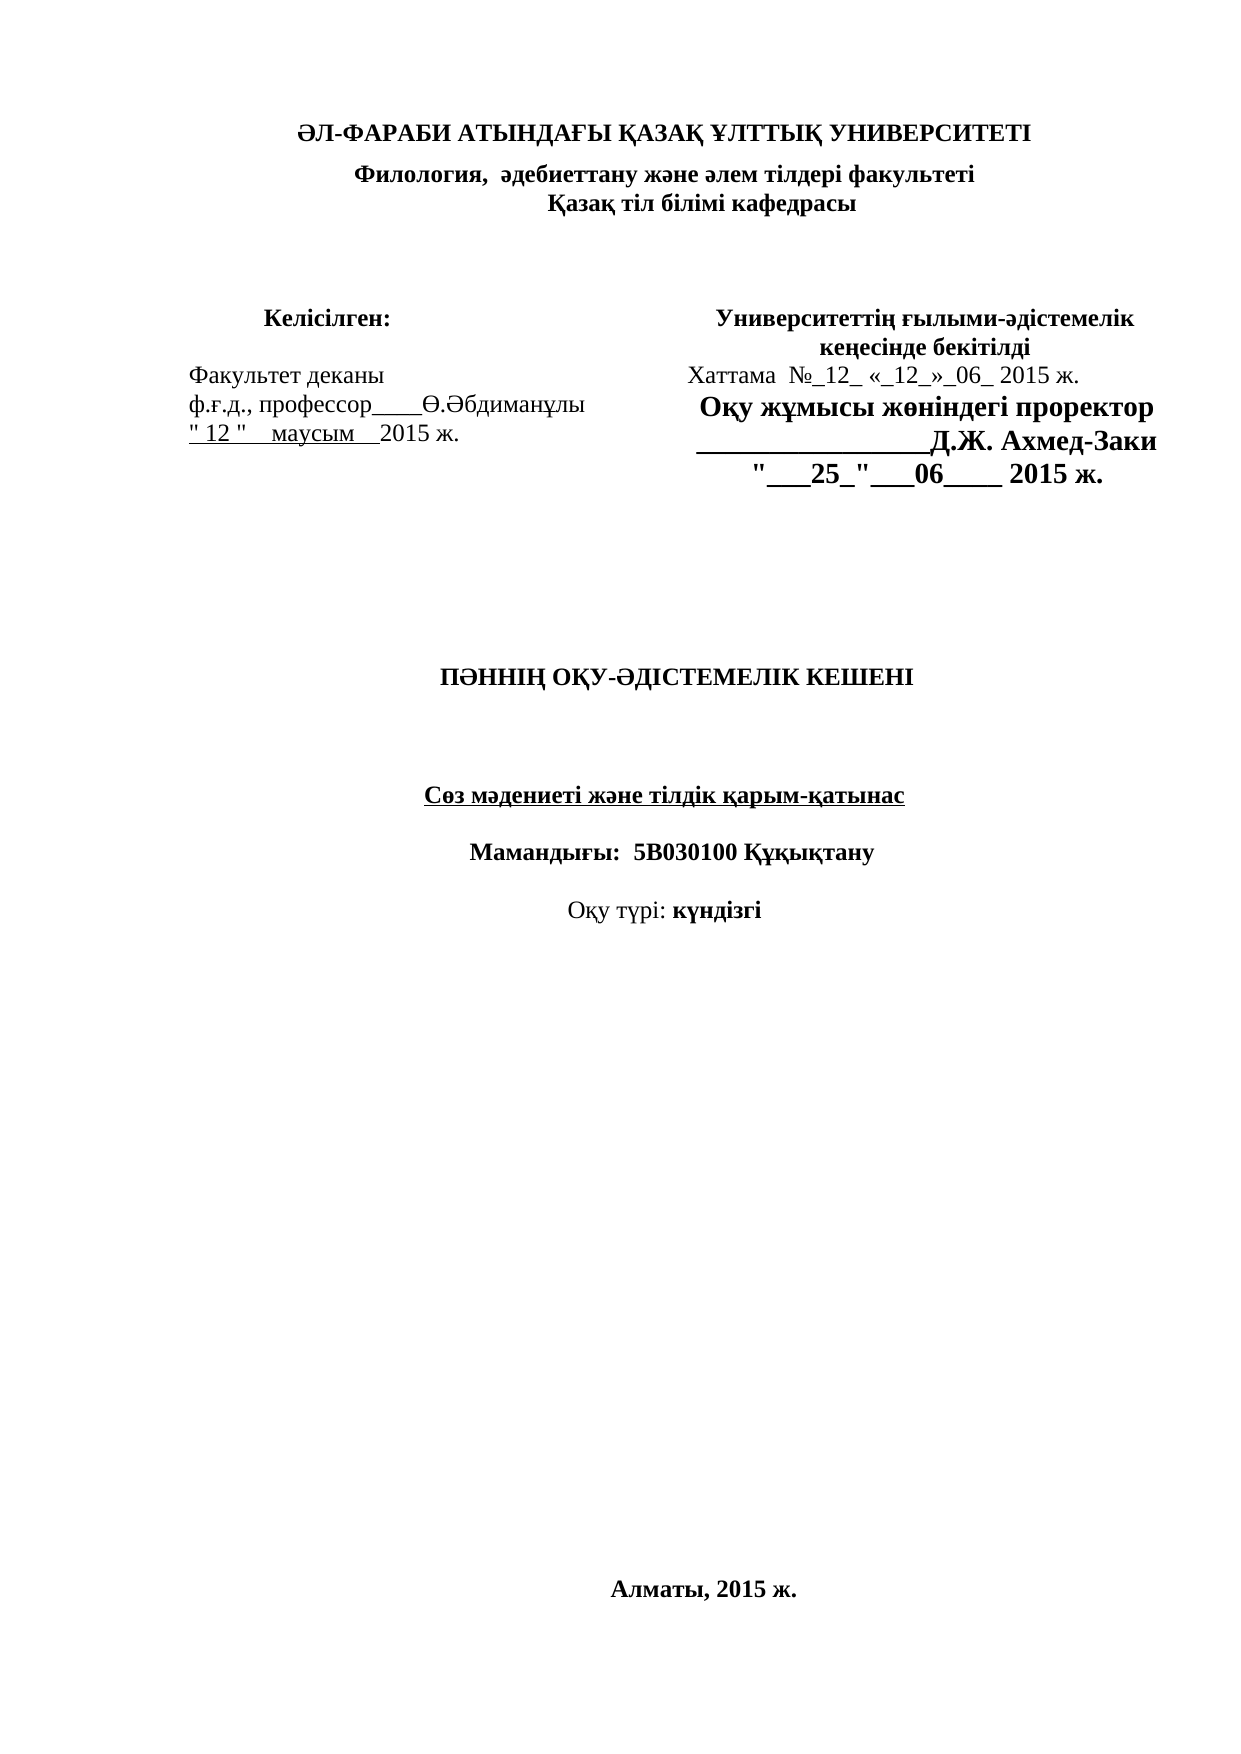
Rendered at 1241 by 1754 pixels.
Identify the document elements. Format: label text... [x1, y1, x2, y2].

subtitle Филология, әдебиеттану және әлем тілдері факультеті [177, 159, 1152, 188]
text Мамандығы: 5B030100 Құқықтану [192, 837, 1152, 866]
text Оқу түрі: күндізгі [177, 895, 1152, 924]
text Алматы, 2015 ж. [207, 1574, 1152, 1602]
table_header Университеттің ғылыми-әдістемелік кеңесінде бекітілді Хаттама №_12_ «_12_»_06_ 2015 ж. Оқу жұмысы жөніндегі проректор ________________Д.Ж. Ахмед-Заки "___25_"___06____ 2015 ж. [676, 303, 1174, 519]
text Қазақ тіл білімі кафедрасы [177, 188, 1152, 217]
table_header Келісілген: Факультет деканы ф.ғ.д., профессор____Ө.Әбдиманұлы " 12 " маусым 2015 ж. [177, 303, 676, 519]
text ӘЛ-ФАРАБИ АТЫНДАҒЫ ҚАЗАҚ ҰЛТТЫҚ УНИВЕРСИТЕТІ [177, 118, 1152, 147]
subtitle ПӘННІҢ ОҚУ-ӘДІСТЕМЕЛІК КЕШЕНІ [177, 662, 1152, 691]
text Сөз мәдениеті және тілдік қарым-қатынас [177, 780, 1152, 809]
